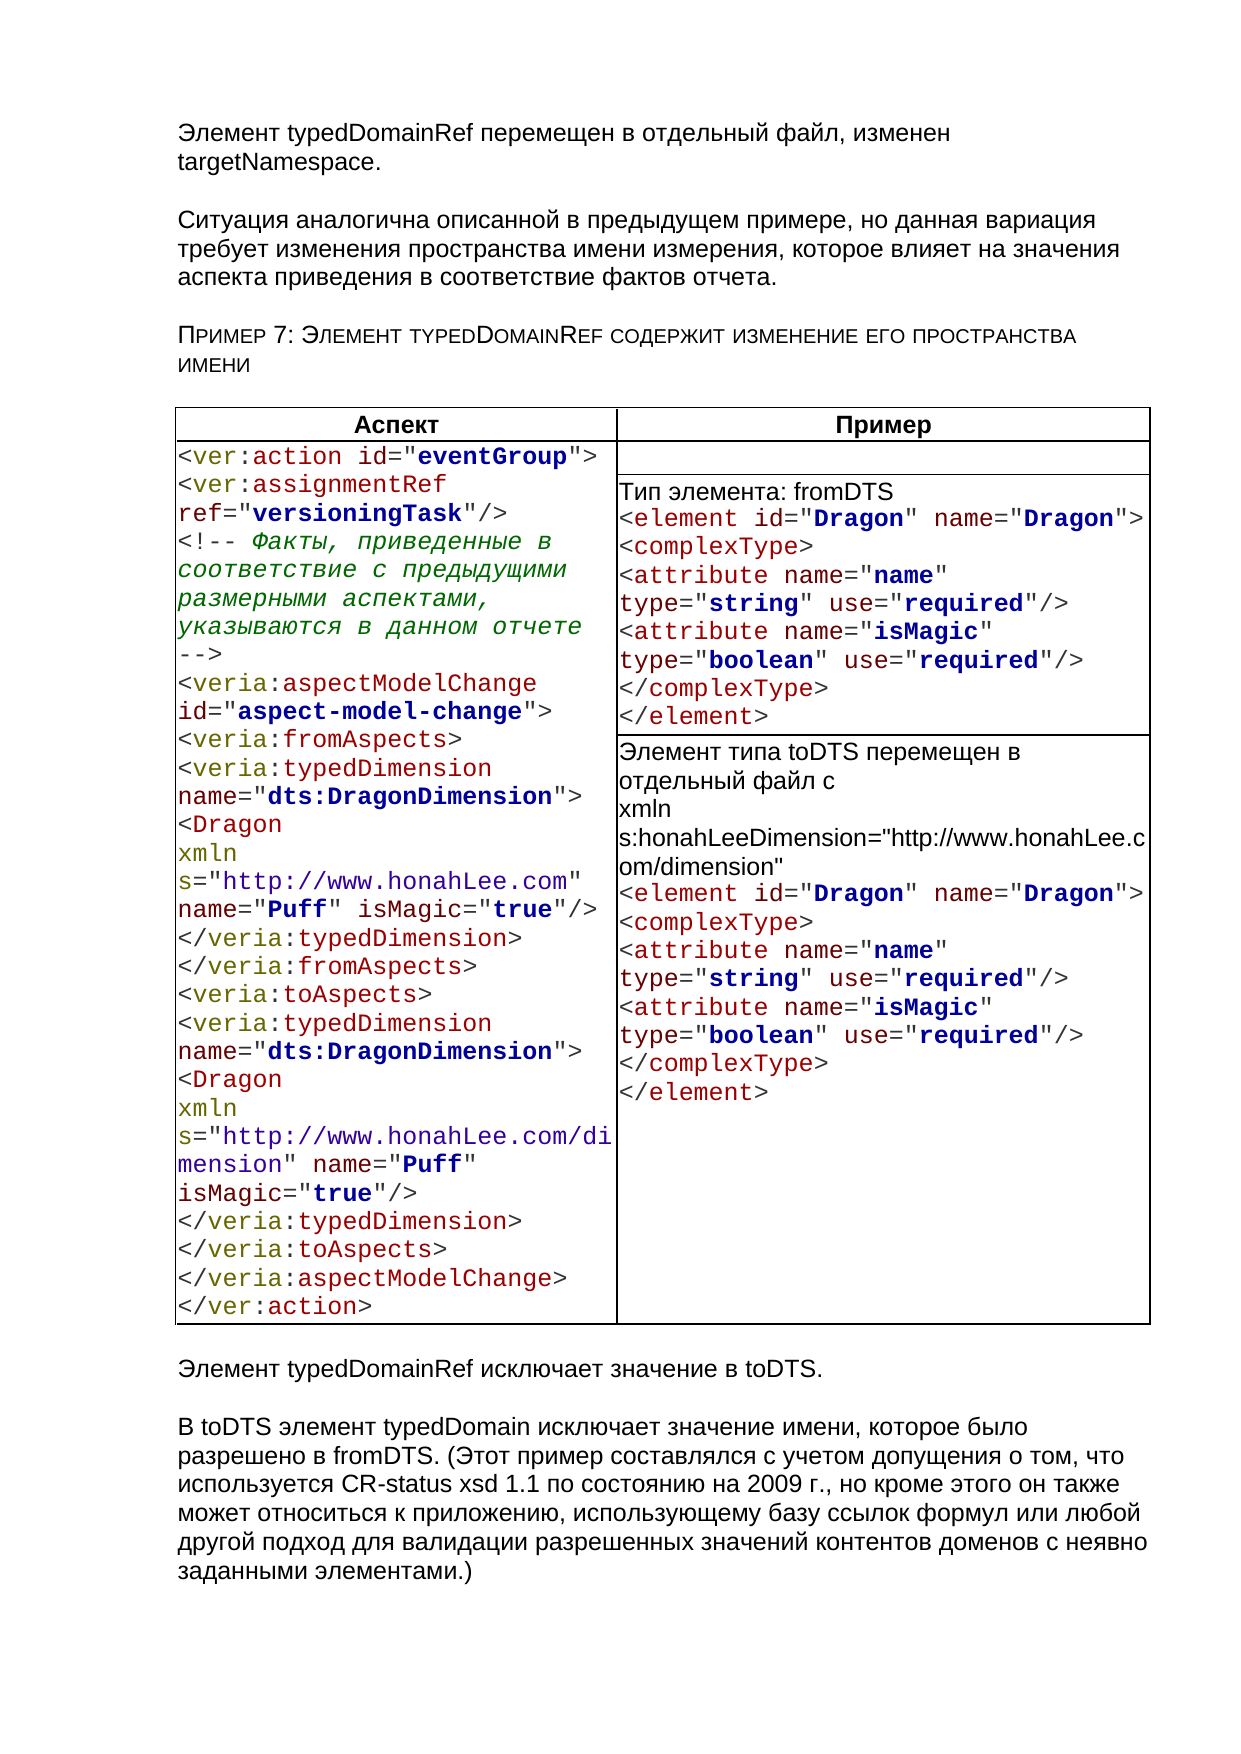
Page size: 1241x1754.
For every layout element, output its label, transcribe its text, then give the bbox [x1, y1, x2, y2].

text Пример 7: Элемент typedDomainRef содержит изменение его пространства имени [177, 320, 1152, 378]
table_cell <ver:action id="eventGroup"> <ver:assignmentRef ref="versioningTask"/> <!-- Факты, приведенные в соответствие с предыдущими размерными аспектами, указываются в данном отчете --> <veria:aspectModelChange id="aspect-model-change"> <veria:fromAspects> <veria:typedDimension name="dts:DragonDimension"> <Dragon xmlns="http://www.honahLee.com" name="Puff" isMagic="true"/> </veria:typedDimension> </veria:fromAspects> <veria:toAspects> <veria:typedDimension name="dts:DragonDimension"> <Dragon xmlns="http://www.honahLee.com/dimension" name="Puff" isMagic="true"/> </veria:typedDimension> </veria:toAspects> </veria:aspectModelChange> </ver:action> [176, 441, 616, 1323]
text Элемент typedDomainRef перемещен в отдельный файл, изменен targetNamespace. [177, 118, 1152, 176]
table_cell [618, 442, 1149, 474]
table_cell Тип элемента: fromDTS <element id="Dragon" name="Dragon"> <complexType> <attribute name="name" type="string" use="required"/> <attribute name="isMagic" type="boolean" use="required"/> </complexType> </element> [618, 475, 1149, 734]
text В toDTS элемент typedDomain исключает значение имени, которое было разрешено в fromDTS. (Этот пример составлялся с учетом допущения о том, что используется CR-status xsd 1.1 по состоянию на 2009 г., но кроме этого он также может относиться к приложению, использующему базу ссылок формул или любой другой подход для валидации разрешенных значений контентов доменов с неявно заданными элементами.) [177, 1412, 1152, 1584]
table_header Пример [618, 408, 1149, 440]
text Ситуация аналогична описанной в предыдущем примере, но данная вариация требует изменения пространства имени измерения, которое влияет на значения аспекта приведения в соответствие фактов отчета. [177, 205, 1152, 291]
text Элемент typedDomainRef исключает значение в toDTS. [177, 1354, 1152, 1383]
table_header Аспект [176, 408, 617, 440]
table_cell Элемент типа toDTS перемещен в отдельный файл с xmlns:honahLeeDimension="http://www.honahLee.com/dimension" <element id="Dragon" name="Dragon"> <complexType> <attribute name="name" type="string" use="required"/> <attribute name="isMagic" type="boolean" use="required"/> </complexType> </element> [618, 736, 1149, 1323]
